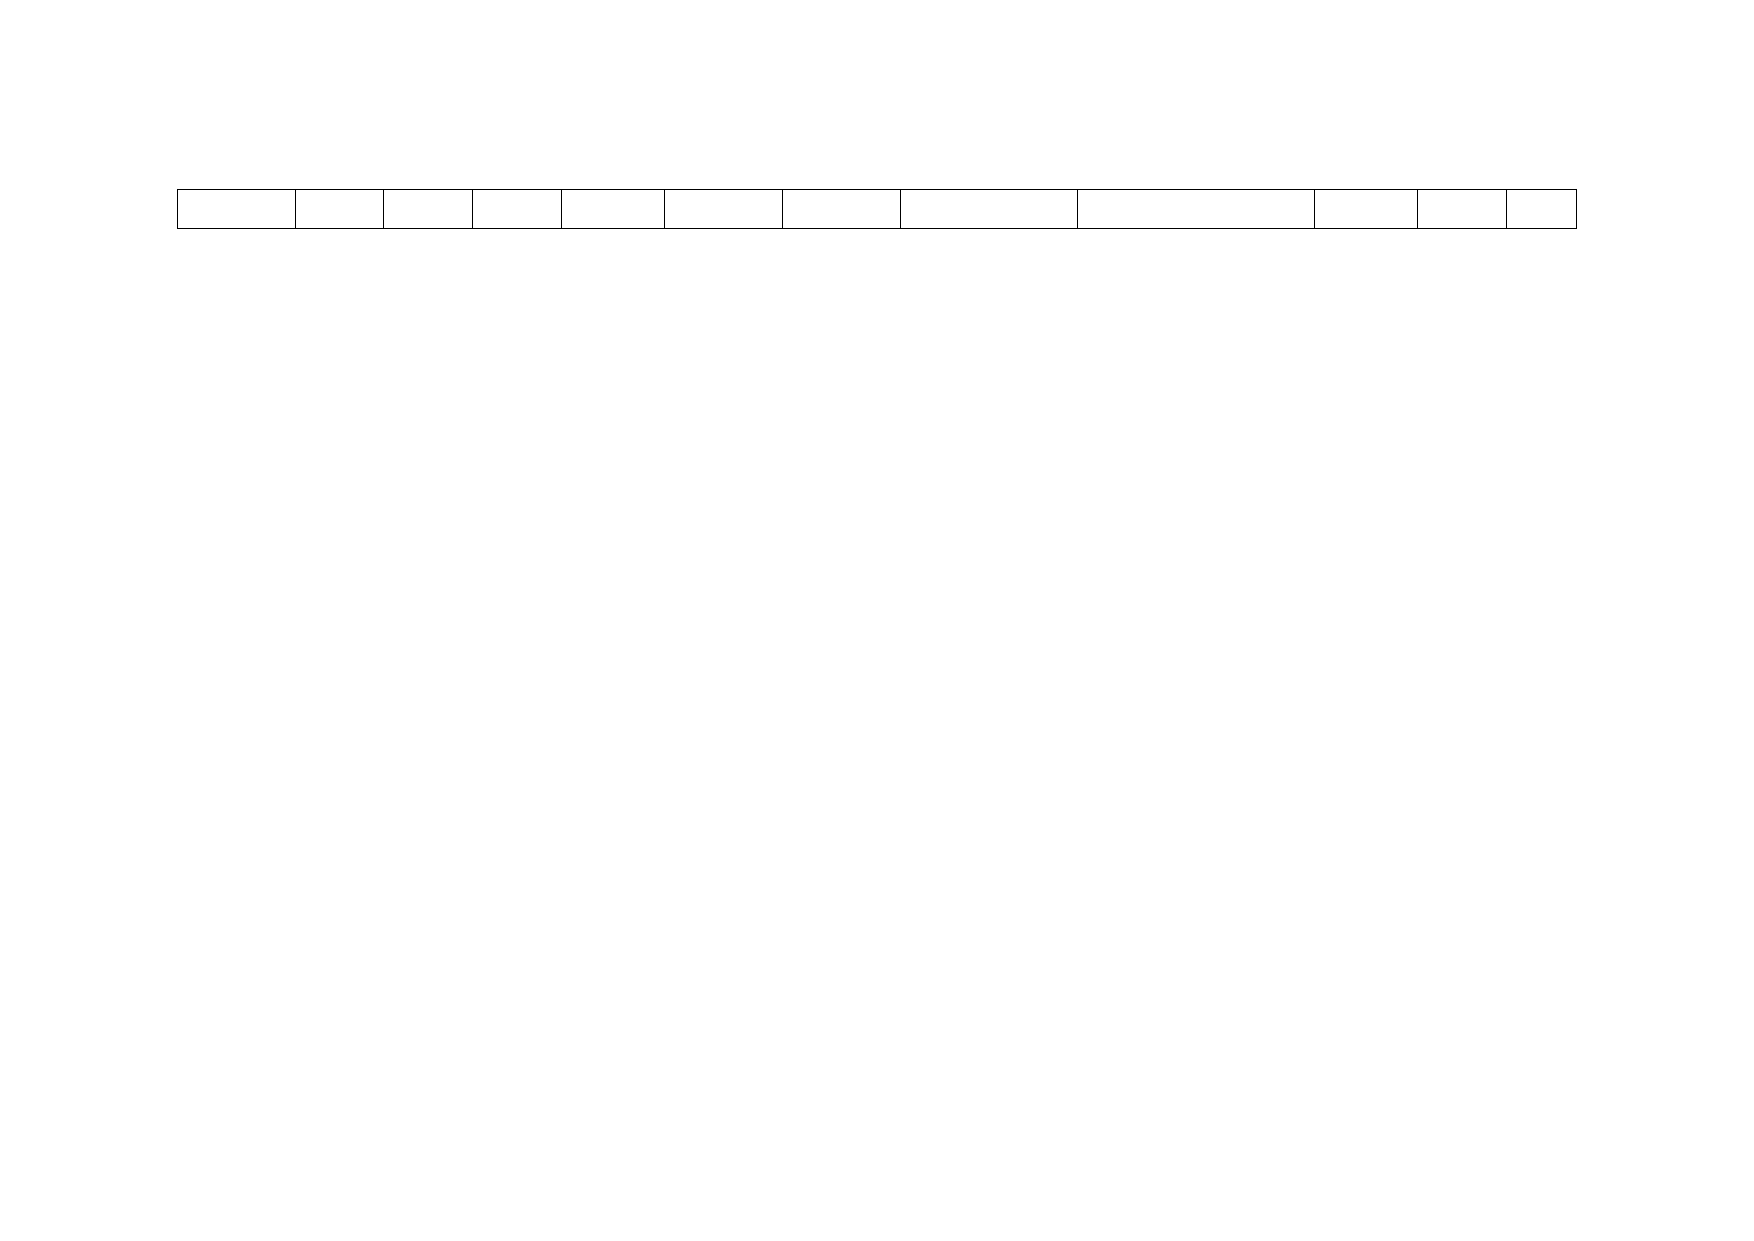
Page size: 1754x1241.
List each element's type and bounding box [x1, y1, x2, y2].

table_cell [901, 190, 1077, 227]
table_cell [665, 190, 782, 227]
table_cell [1078, 190, 1314, 227]
table_cell [1315, 190, 1417, 227]
table_cell [473, 190, 561, 227]
table_cell [562, 190, 664, 227]
table_cell [1507, 190, 1576, 227]
table_cell [1418, 190, 1506, 227]
table_cell [296, 190, 383, 227]
table_cell [178, 190, 295, 227]
table_cell [783, 190, 900, 227]
table_cell [384, 190, 472, 227]
